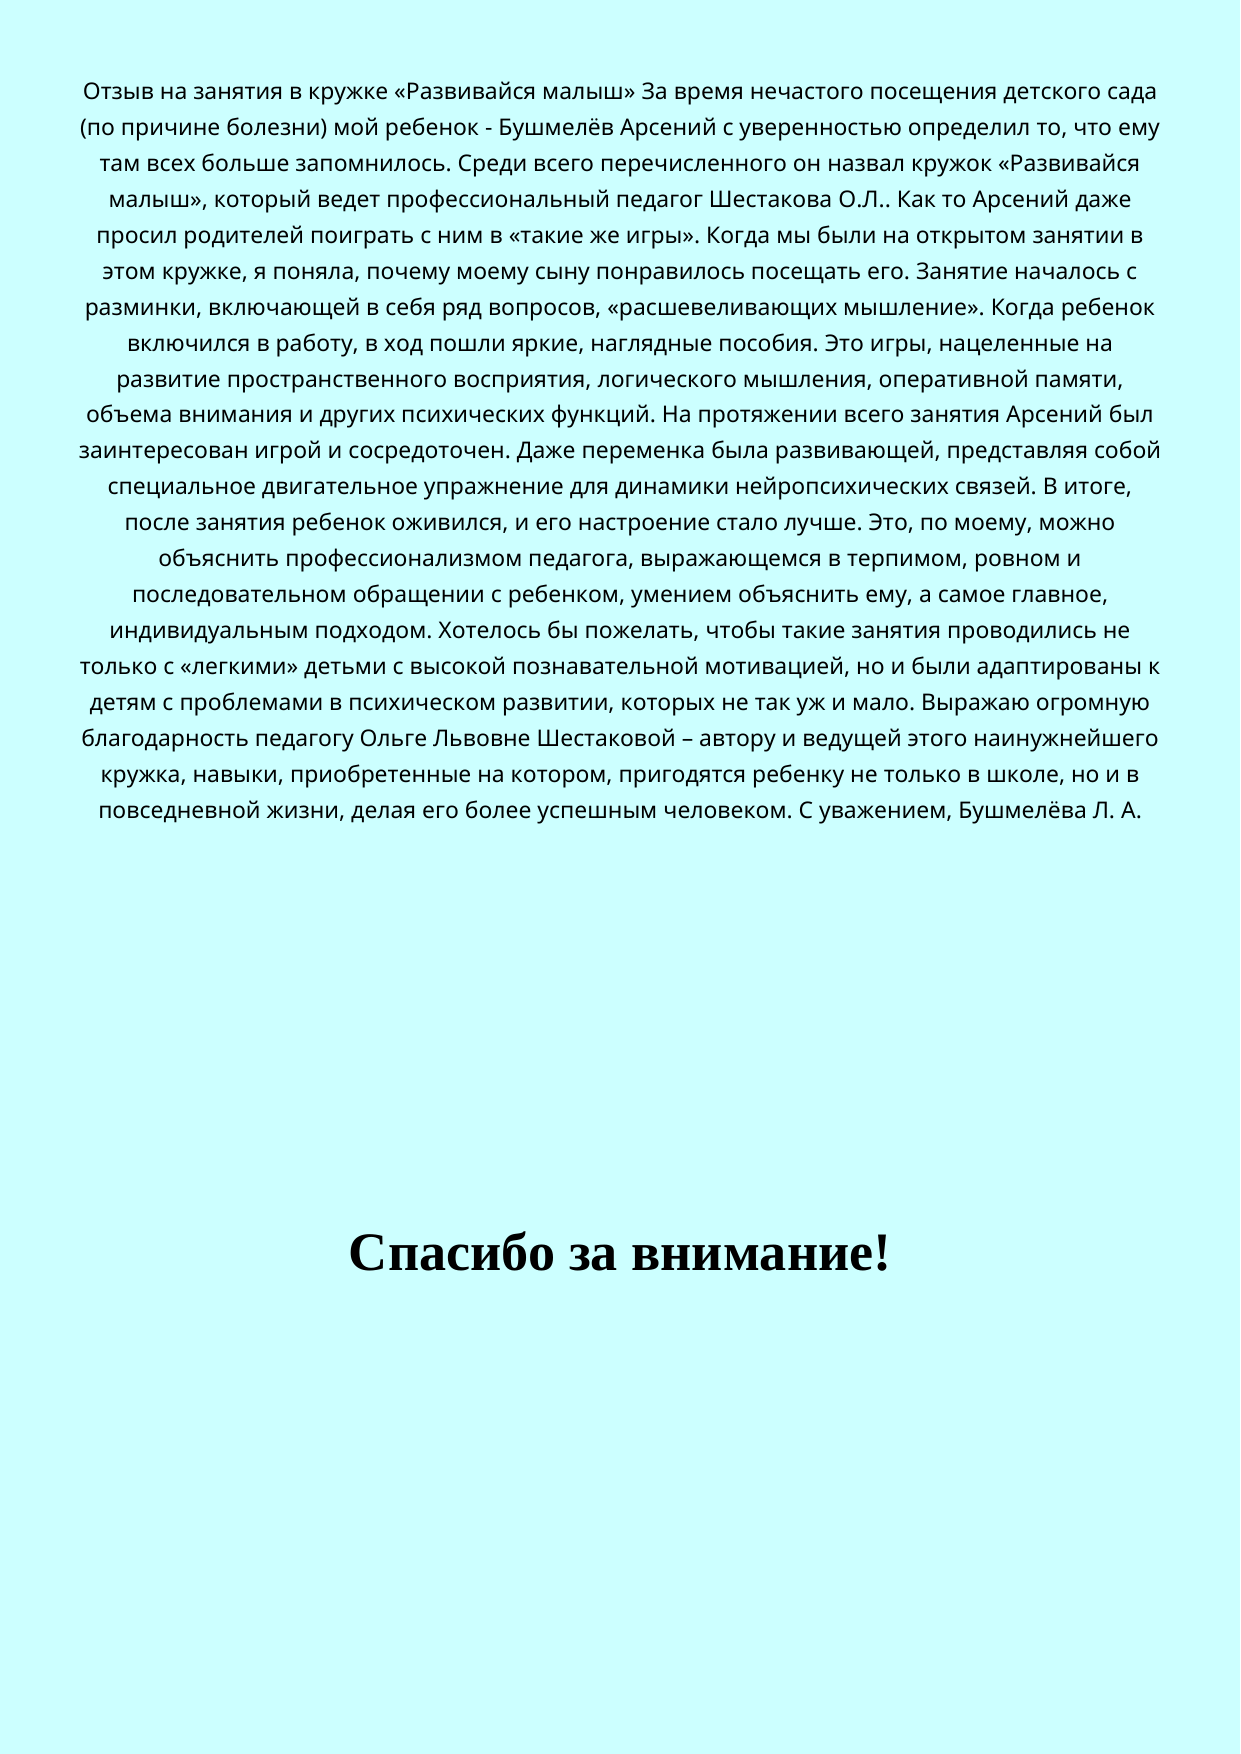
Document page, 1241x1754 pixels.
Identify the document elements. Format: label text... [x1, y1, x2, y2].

text Отзыв на занятия в кружке «Развивайся малыш» За время нечастого посещения детского сада (по причине болезни) мой ребенок - Бушмелёв Арсений с уверенностью определил то, что ему там всех больше запомнилось. Среди всего перечисленного он назвал кружок «Развивайся малыш», который ведет профессиональный педагог Шестакова О.Л.. Как то Арсений даже просил родителей поиграть с ним в «такие же игры». Когда мы были на открытом занятии в этом кружке, я поняла, почему моему сыну понравилось посещать его. Занятие началось с разминки, включающей в себя ряд вопросов, «расшевеливающих мышление». Когда ребенок включился в работу, в ход пошли яркие, наглядные пособия. Это игры, нацеленные на развитие пространственного восприятия, логического мышления, оперативной памяти, объема внимания и других психических функций. На протяжении всего занятия Арсений был заинтересован игрой и сосредоточен. Даже переменка была развивающей, представляя собой специальное двигательное упражнение для динамики нейропсихических связей. В итоге, после занятия ребенок оживился, и его настроение стало лучше. Это, по моему, можно объяснить профессионализмом педагога, выражающемся в терпимом, ровном и последовательном обращении с ребенком, умением объяснить ему, а самое главное, индивидуальным подходом. Хотелось бы пожелать, чтобы такие занятия проводились не только с «легкими» детьми с высокой познавательной мотивацией, но и были адаптированы к детям с проблемами в психическом развитии, которых не так уж и мало. Выражаю огромную благодарность педагогу Ольге Львовне Шестаковой – автору и ведущей этого наинужнейшего кружка, навыки, приобретенные на котором, пригодятся ребенку не только в школе, но и в повседневной жизни, делая его более успешным человеком. С уважением, Бушмелёва Л. А. [75, 75, 1165, 825]
text Спасибо за внимание! [75, 1220, 1165, 1282]
